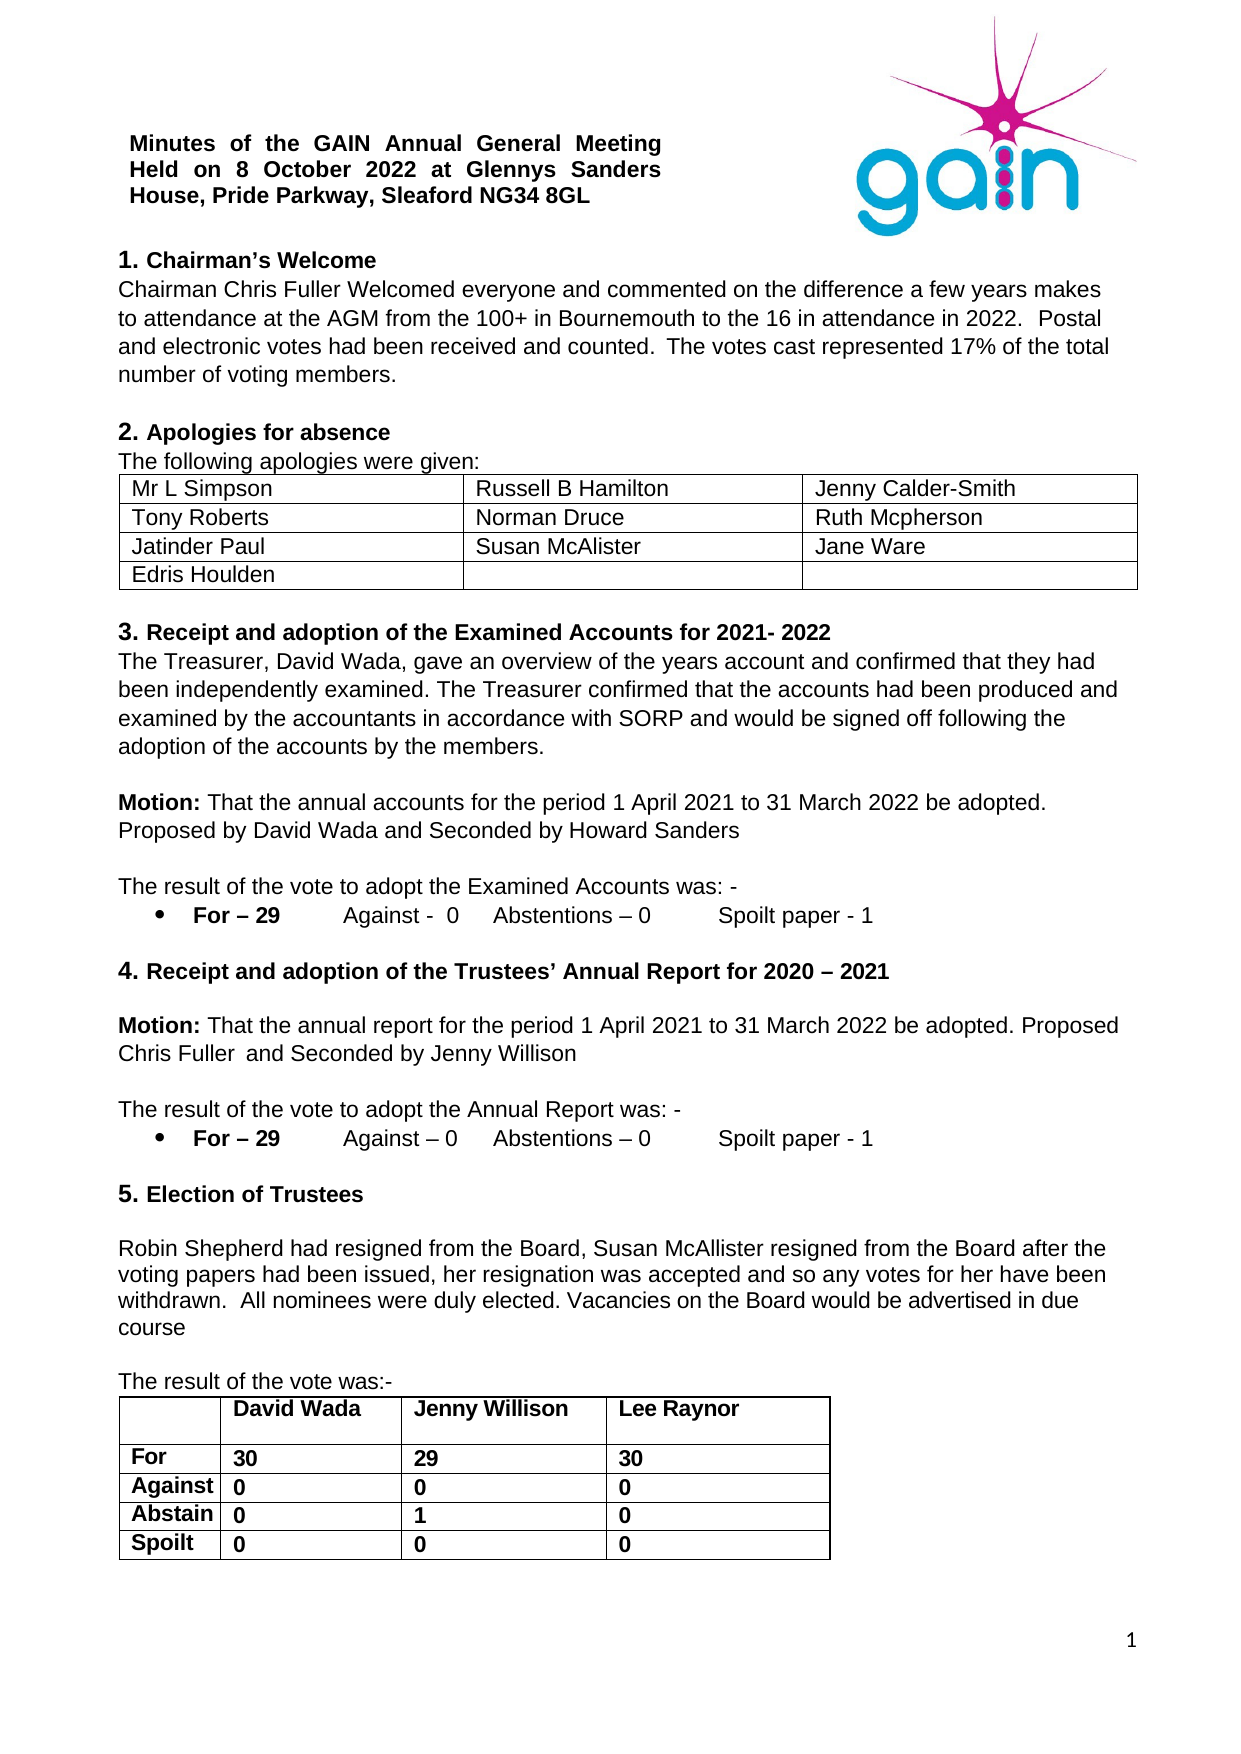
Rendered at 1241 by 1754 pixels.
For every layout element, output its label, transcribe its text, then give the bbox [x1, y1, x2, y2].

table_cell Spoilt [120, 1531, 220, 1559]
picture [854, 14, 1138, 238]
list For – 29 Against - 0 Abstentions – 0 Spoilt paper - 1 [155, 902, 1148, 929]
text Motion: That the annual report for the period 1 April 2021 to 31 March 2022 be adopted. Proposed Chris Fuller and Seconded by Jenny Willison [118, 1012, 1148, 1067]
table_header David Wada [221, 1398, 401, 1444]
table_cell 0 [402, 1474, 606, 1502]
table_cell 0 [607, 1531, 829, 1559]
subtitle Receipt and adoption of the Examined Accounts for 2021- 2022 [118, 617, 1148, 645]
table_cell For [120, 1445, 220, 1473]
table_cell Against [120, 1474, 220, 1502]
subtitle Receipt and adoption of the Trustees’ Annual Report for 2020 – 2021 [118, 956, 1148, 984]
table_cell 1 [402, 1503, 606, 1530]
text The result of the vote to adopt the Examined Accounts was: - [118, 873, 1148, 899]
table_cell [803, 562, 1137, 589]
table_cell 0 [607, 1474, 829, 1502]
table_cell 0 [221, 1474, 401, 1502]
table_cell Jane Ware [803, 533, 1137, 561]
subtitle Minutes of the GAIN Annual General Meeting Held on 8 October 2022 at Glennys Sanders House, Pride Parkway, Sleaford NG34 8GL [129, 130, 662, 209]
list Chairman’s Welcome [118, 245, 1148, 273]
table_cell Norman Druce [464, 504, 802, 532]
table_header Lee Raynor [607, 1398, 829, 1444]
table_header Mr L Simpson [120, 475, 463, 503]
table_cell 30 [221, 1445, 401, 1473]
subtitle Apologies for absence [118, 417, 1148, 446]
table_header Jenny Calder-Smith [803, 475, 1137, 503]
list For – 29 Against – 0 Abstentions – 0 Spoilt paper - 1 [155, 1125, 1148, 1152]
table_cell Edris Houlden [120, 562, 463, 589]
table_cell 0 [402, 1531, 606, 1559]
text The result of the vote was:- [118, 1368, 1148, 1394]
text Motion: That the annual accounts for the period 1 April 2021 to 31 March 2022 be adopted. Proposed by David Wada and Seconded by Howard Sanders [118, 789, 1148, 844]
table_header Jenny Willison [402, 1398, 606, 1444]
table_cell Jatinder Paul [120, 533, 463, 561]
text Chairman Chris Fuller Welcomed everyone and commented on the difference a few years makes to attendance at the AGM from the 100+ in Bournemouth to the 16 in attendance in 2022. Postal and electronic votes had been received and counted. The votes cast represented 17% of the total number of voting members. [118, 276, 1123, 388]
text The following apologies were given: [118, 448, 1148, 474]
table_cell Abstain [120, 1503, 220, 1530]
table_header [120, 1398, 220, 1444]
table_cell 29 [402, 1445, 606, 1473]
table_cell 0 [221, 1531, 401, 1559]
text The Treasurer, David Wada, gave an overview of the years account and confirmed that they had been independently examined. The Treasurer confirmed that the accounts had been produced and examined by the accountants in accordance with SORP and would be signed off following the adoption of the accounts by the members. [118, 648, 1148, 759]
table_header Russell B Hamilton [464, 475, 802, 503]
table_cell 0 [607, 1503, 829, 1530]
table_cell 0 [221, 1503, 401, 1530]
text The result of the vote to adopt the Annual Report was: - [118, 1096, 1148, 1122]
table_cell Ruth Mcpherson [803, 504, 1137, 532]
table_cell Tony Roberts [120, 504, 463, 532]
table_cell 30 [607, 1445, 829, 1473]
table_cell Susan McAlister [464, 533, 802, 561]
table_cell [464, 562, 802, 589]
subtitle Election of Trustees [118, 1178, 1148, 1207]
text Robin Shepherd had resigned from the Board, Susan McAllister resigned from the Board after the voting papers had been issued, her resignation was accepted and so any votes for her have been withdrawn. All nominees were duly elected. Vacancies on the Board would be advertised in due course [118, 1235, 1148, 1340]
